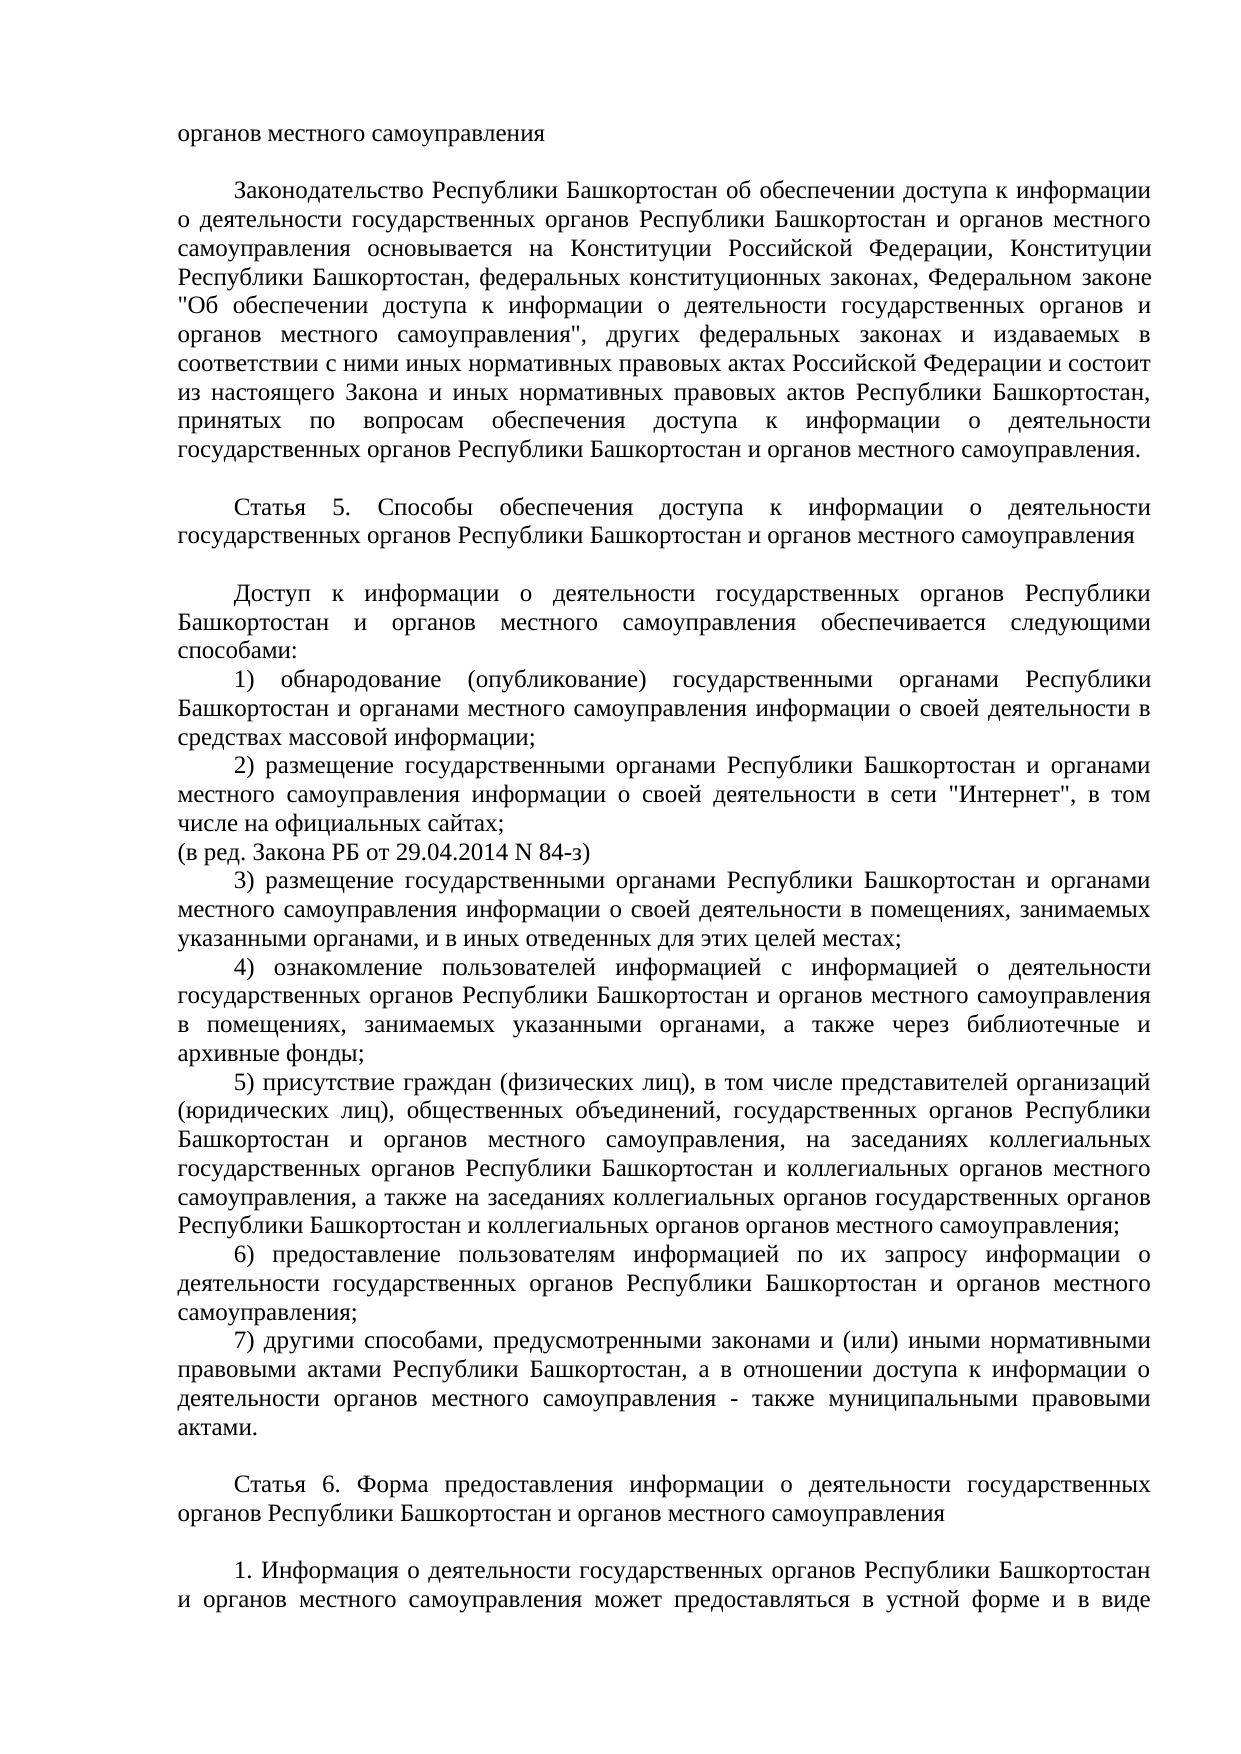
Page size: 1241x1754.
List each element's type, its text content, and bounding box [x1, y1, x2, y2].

text 2) размещение государственными органами Республики Башкортостан и органами местного самоуправления информации о своей деятельности в сети "Интернет", в том числе на официальных сайтах; [177, 751, 1152, 837]
text Статья 5. Способы обеспечения доступа к информации о деятельности государственных органов Республики Башкортостан и органов местного самоуправления [177, 492, 1152, 549]
text 6) предоставление пользователям информацией по их запросу информации о деятельности государственных органов Республики Башкортостан и органов местного самоуправления; [177, 1239, 1152, 1326]
text Законодательство Республики Башкортостан об обеспечении доступа к информации о деятельности государственных органов Республики Башкортостан и органов местного самоуправления основывается на Конституции Российской Федерации, Конституции Республики Башкортостан, федеральных конституционных законах, Федеральном законе "Об обеспечении доступа к информации о деятельности государственных органов и органов местного самоуправления", других федеральных законах и издаваемых в соответствии с ними иных нормативных правовых актах Российской Федерации и состоит из настоящего Закона и иных нормативных правовых актов Республики Башкортостан, принятых по вопросам обеспечения доступа к информации о деятельности государственных органов Республики Башкортостан и органов местного самоуправления. [177, 176, 1152, 463]
text (в ред. Закона РБ от 29.04.2014 N 84-з) [177, 837, 1152, 866]
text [177, 1556, 1152, 1613]
text 1) обнародование (опубликование) государственными органами Республики Башкортостан и органами местного самоуправления информации о своей деятельности в средствах массовой информации; [177, 664, 1152, 751]
text 4) ознакомление пользователей информацией с информацией о деятельности государственных органов Республики Башкортостан и органов местного самоуправления в помещениях, занимаемых указанными органами, а также через библиотечные и архивные фонды; [177, 952, 1152, 1067]
text 5) присутствие граждан (физических лиц), в том числе представителей организаций (юридических лиц), общественных объединений, государственных органов Республики Башкортостан и органов местного самоуправления, на заседаниях коллегиальных государственных органов Республики Башкортостан и коллегиальных органов местного самоуправления, а также на заседаниях коллегиальных органов государственных органов Республики Башкортостан и коллегиальных органов органов местного самоуправления; [177, 1067, 1152, 1239]
text 7) другими способами, предусмотренными законами и (или) иными нормативными правовыми актами Республики Башкортостан, а в отношении доступа к информации о деятельности органов местного самоуправления - также муниципальными правовыми актами. [177, 1326, 1152, 1441]
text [177, 118, 1152, 147]
text 3) размещение государственными органами Республики Башкортостан и органами местного самоуправления информации о своей деятельности в помещениях, занимаемых указанными органами, и в иных отведенных для этих целей местах; [177, 866, 1152, 952]
text Доступ к информации о деятельности государственных органов Республики Башкортостан и органов местного самоуправления обеспечивается следующими способами: [177, 578, 1152, 664]
text Статья 6. Форма предоставления информации о деятельности государственных органов Республики Башкортостан и органов местного самоуправления [177, 1469, 1152, 1527]
